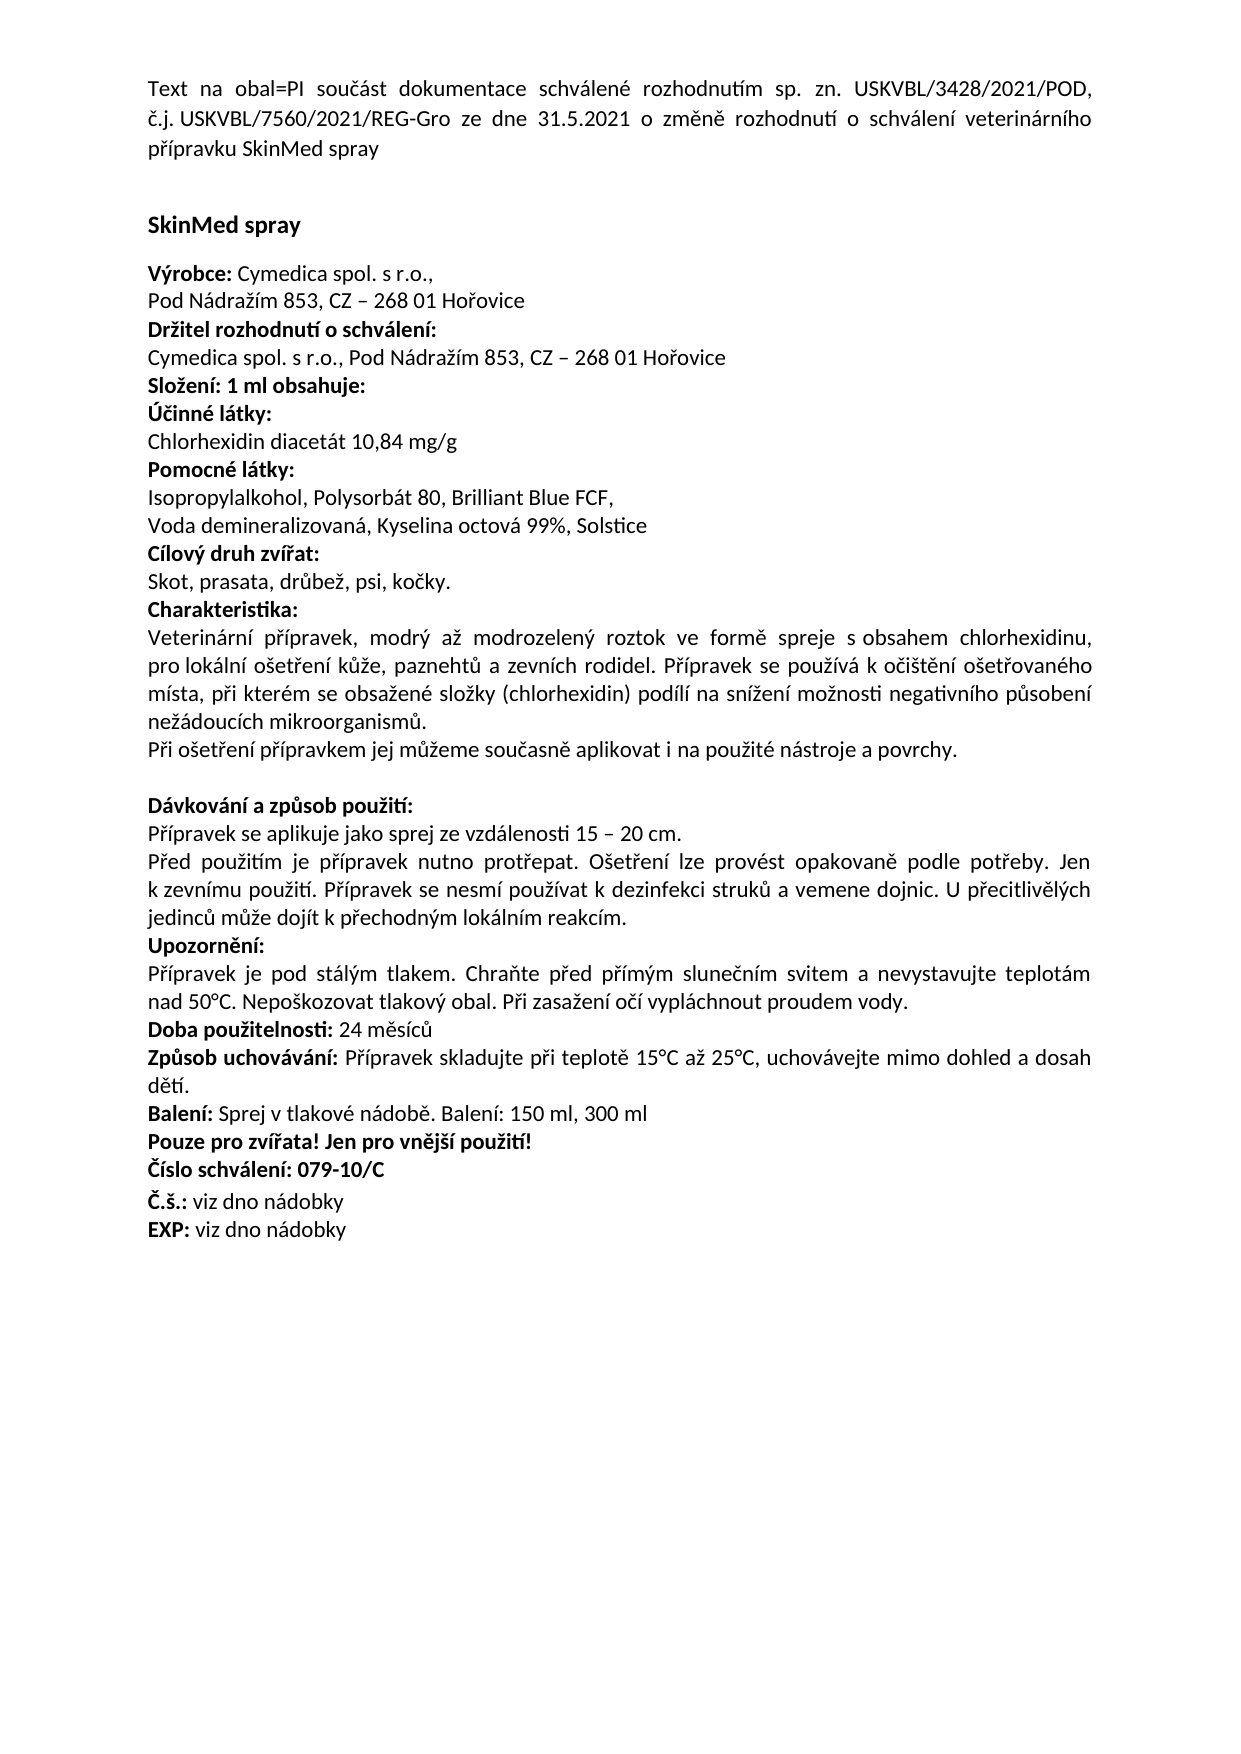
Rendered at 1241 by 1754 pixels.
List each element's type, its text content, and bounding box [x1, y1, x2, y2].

text Pouze pro zvířata! Jen pro vnější použití! [148, 1127, 1093, 1155]
text SkinMed spray [148, 209, 1093, 239]
text Přípravek je pod stálým tlakem. Chraňte před přímým slunečním svitem a nevystavujte teplotám nad 50°C. Nepoškozovat tlakový obal. Při zasažení očí vypláchnout proudem vody. [148, 959, 1093, 1015]
text Číslo schválení: 079-10/C [148, 1155, 1093, 1183]
text Při ošetření přípravkem jej můžeme současně aplikovat i na použité nástroje a povrchy. [148, 735, 1093, 763]
text Skot, prasata, drůbež, psi, kočky. [148, 567, 1093, 595]
text Cílový druh zvířat: [148, 539, 1093, 567]
text Veterinární přípravek, modrý až modrozelený roztok ve formě spreje s obsahem chlorhexidinu, pro lokální ošetření kůže, paznehtů a zevních rodidel. Přípravek se používá k očištění ošetřovaného místa, při kterém se obsažené složky (chlorhexidin) podílí na snížení možnosti negativního působení nežádoucích mikroorganismů. [148, 623, 1093, 735]
text Výrobce: Cymedica spol. s r.o., [148, 259, 1093, 287]
text Přípravek se aplikuje jako sprej ze vzdálenosti 15 – 20 cm. [148, 819, 1093, 847]
text Držitel rozhodnutí o schválení: [148, 315, 1093, 343]
text Účinné látky: [148, 399, 1093, 427]
text EXP: viz dno nádobky [148, 1216, 1093, 1243]
text Isopropylalkohol, Polysorbát 80, Brilliant Blue FCF, [148, 483, 1093, 511]
text Před použitím je přípravek nutno protřepat. Ošetření lze provést opakovaně podle potřeby. Jen k zevnímu použití. Přípravek se nesmí používat k dezinfekci struků a vemene dojnic. U přecitlivělých jedinců může dojít k přechodným lokálním reakcím. [148, 847, 1093, 931]
text Upozornění: [148, 931, 1093, 959]
text Složení: 1 ml obsahuje: [148, 371, 1093, 399]
text Způsob uchovávání: Přípravek skladujte při teplotě 15°C až 25°C, uchovávejte mimo dohled a dosah dětí. [148, 1043, 1093, 1099]
text Voda demineralizovaná, Kyselina octová 99%, Solstice [148, 511, 1093, 539]
text Pod Nádražím 853, CZ – 268 01 Hořovice [148, 287, 1093, 315]
text Pomocné látky: [148, 455, 1093, 483]
text Charakteristika: [148, 595, 1093, 623]
text Chlorhexidin diacetát 10,84 mg/g [148, 427, 1093, 455]
text Doba použitelnosti: 24 měsíců [148, 1015, 1093, 1043]
text Č.š.: viz dno nádobky [148, 1187, 1093, 1216]
text Cymedica spol. s r.o., Pod Nádražím 853, CZ – 268 01 Hořovice [148, 343, 1093, 371]
text Balení: Sprej v tlakové nádobě. Balení: 150 ml, 300 ml [148, 1099, 1093, 1127]
text Dávkování a způsob použití: [148, 791, 1093, 819]
